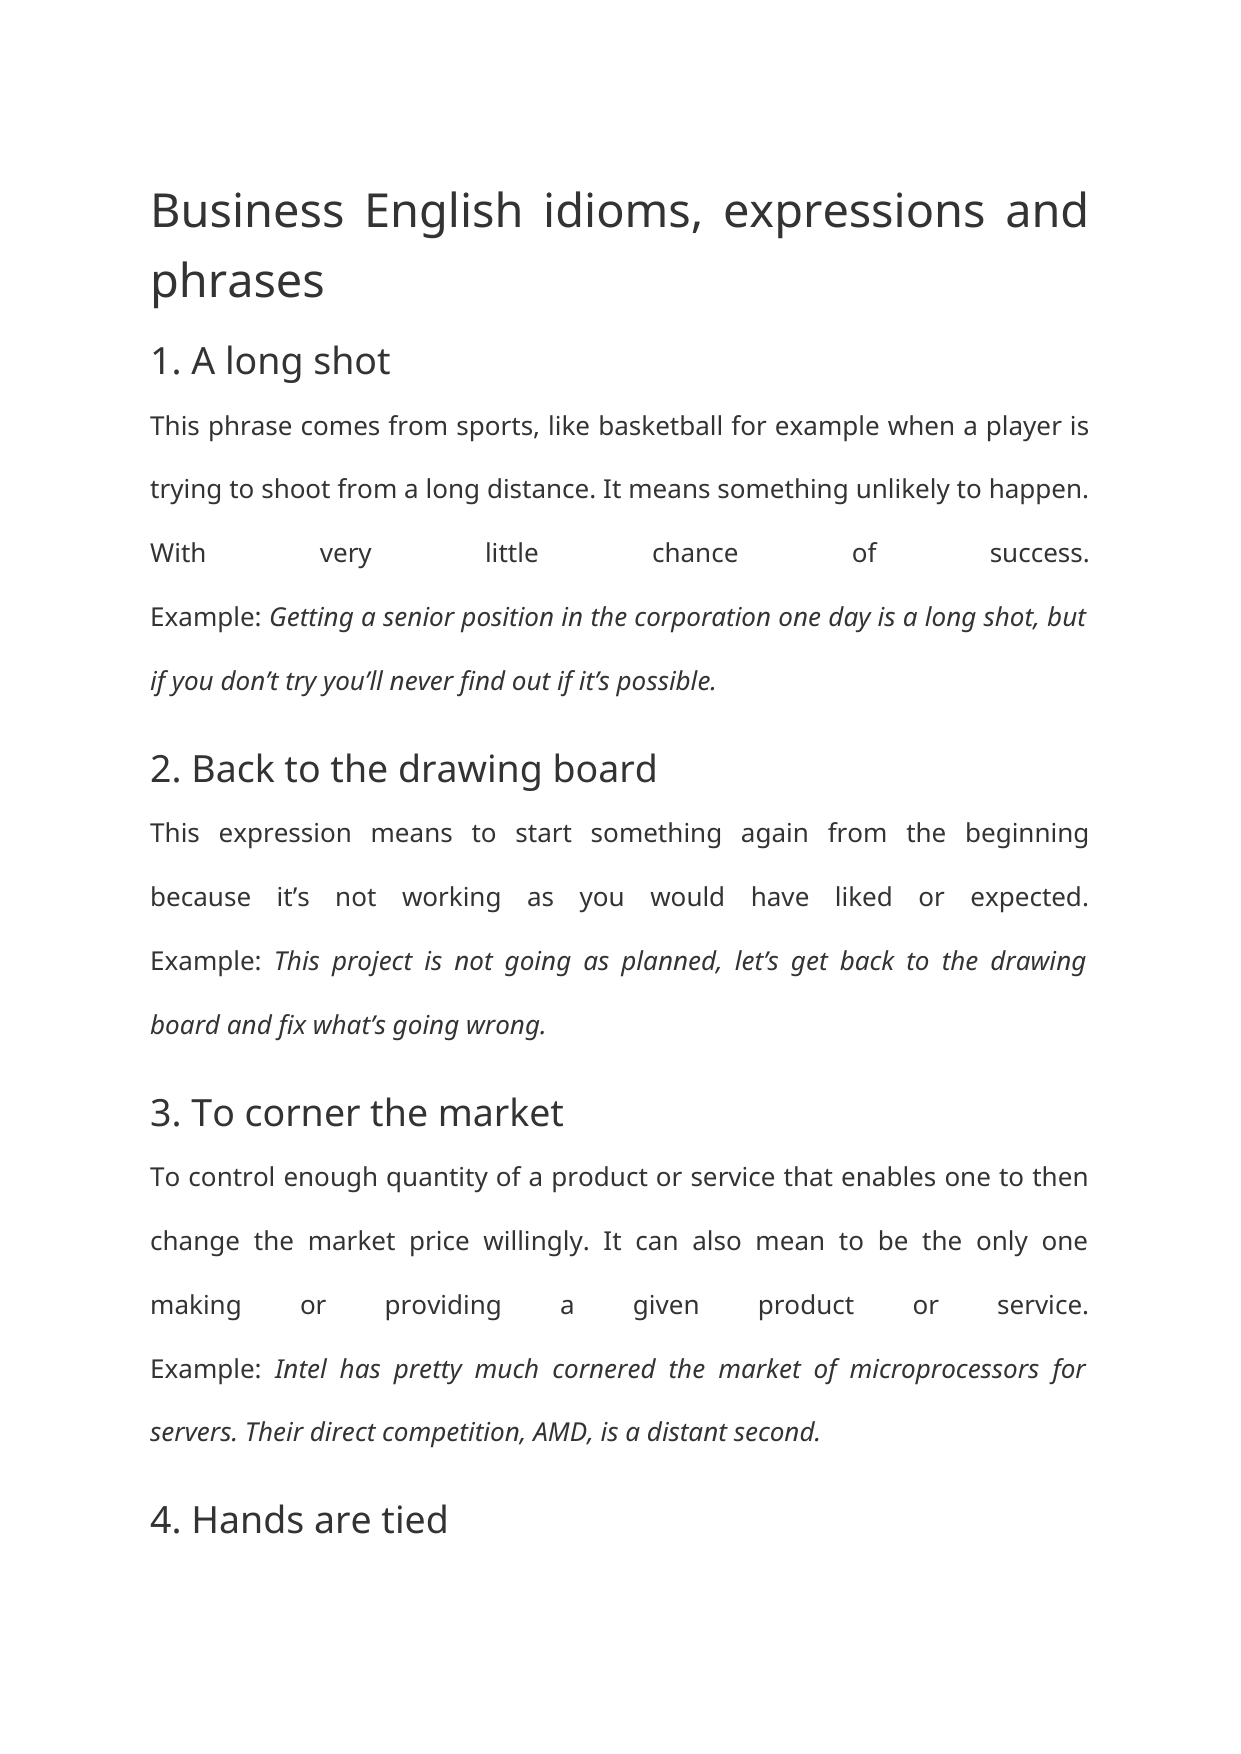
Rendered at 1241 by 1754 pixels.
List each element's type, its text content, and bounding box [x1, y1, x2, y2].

text 2. Back to the drawing board [150, 742, 1090, 793]
text To control enough quantity of a product or service that enables one to then change the market price willingly. It can also mean to be the only one making or providing a given product or service. Example: Intel has pretty much cornered the market of microprocessors for servers. Their direct competition, AMD, is a distant second. [150, 1159, 1090, 1449]
text 1. A long shot [150, 334, 1090, 385]
text This phrase comes from sports, like basketball for example when a player is trying to shoot from a long distance. It means something unlikely to happen. With very little chance of success. Example: Getting a senior position in the corporation one day is a long shot, but if you don’t try you’ll never find out if it’s possible. [150, 407, 1090, 698]
text This expression means to start something again from the beginning because it’s not working as you would have liked or expected. Example: This project is not going as planned, let’s get back to the drawing board and fix what’s going wrong. [150, 815, 1090, 1042]
text 3. To corner the market [150, 1086, 1090, 1137]
text Business English idioms, expressions and phrases [150, 177, 1090, 311]
text 4. Hands are tied [150, 1493, 1090, 1544]
